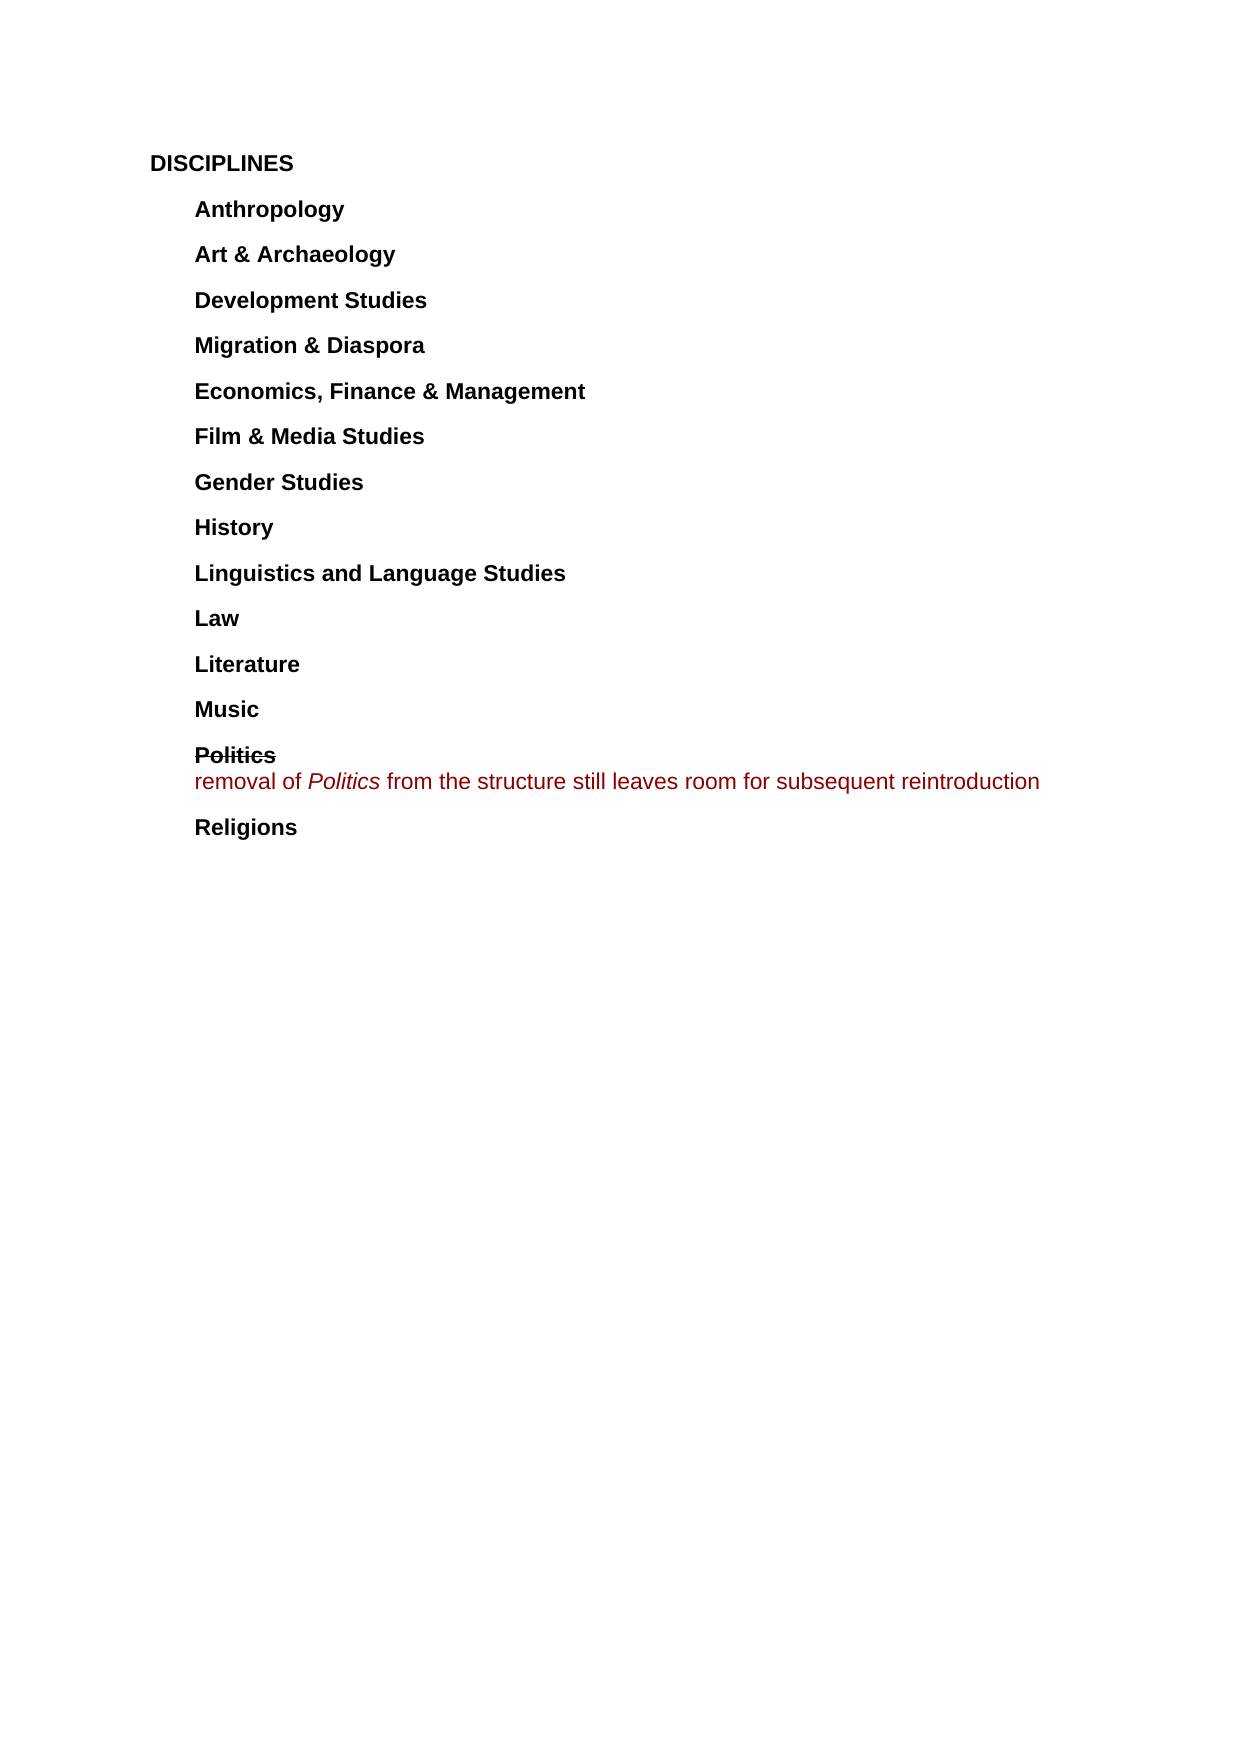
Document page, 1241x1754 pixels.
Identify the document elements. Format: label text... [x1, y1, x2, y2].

text Development Studies [194, 287, 1090, 313]
text Gender Studies [194, 469, 1090, 495]
text Economics, Finance & Management [194, 378, 1090, 404]
text Politics [194, 742, 1090, 768]
text Law [194, 605, 1090, 632]
text Religions [194, 814, 1090, 840]
text DISCIPLINES [150, 150, 1090, 176]
text History [194, 514, 1090, 541]
text Art & Archaeology [194, 241, 1090, 267]
text Music [194, 696, 1090, 723]
text Migration & Diaspora [194, 332, 1090, 358]
text Literature [194, 651, 1090, 677]
text Film & Media Studies [194, 423, 1090, 449]
text Anthropology [194, 196, 1090, 222]
text removal of Politics from the structure still leaves room for subsequent reintroduction [194, 768, 1090, 794]
text Linguistics and Language Studies [194, 560, 1090, 586]
